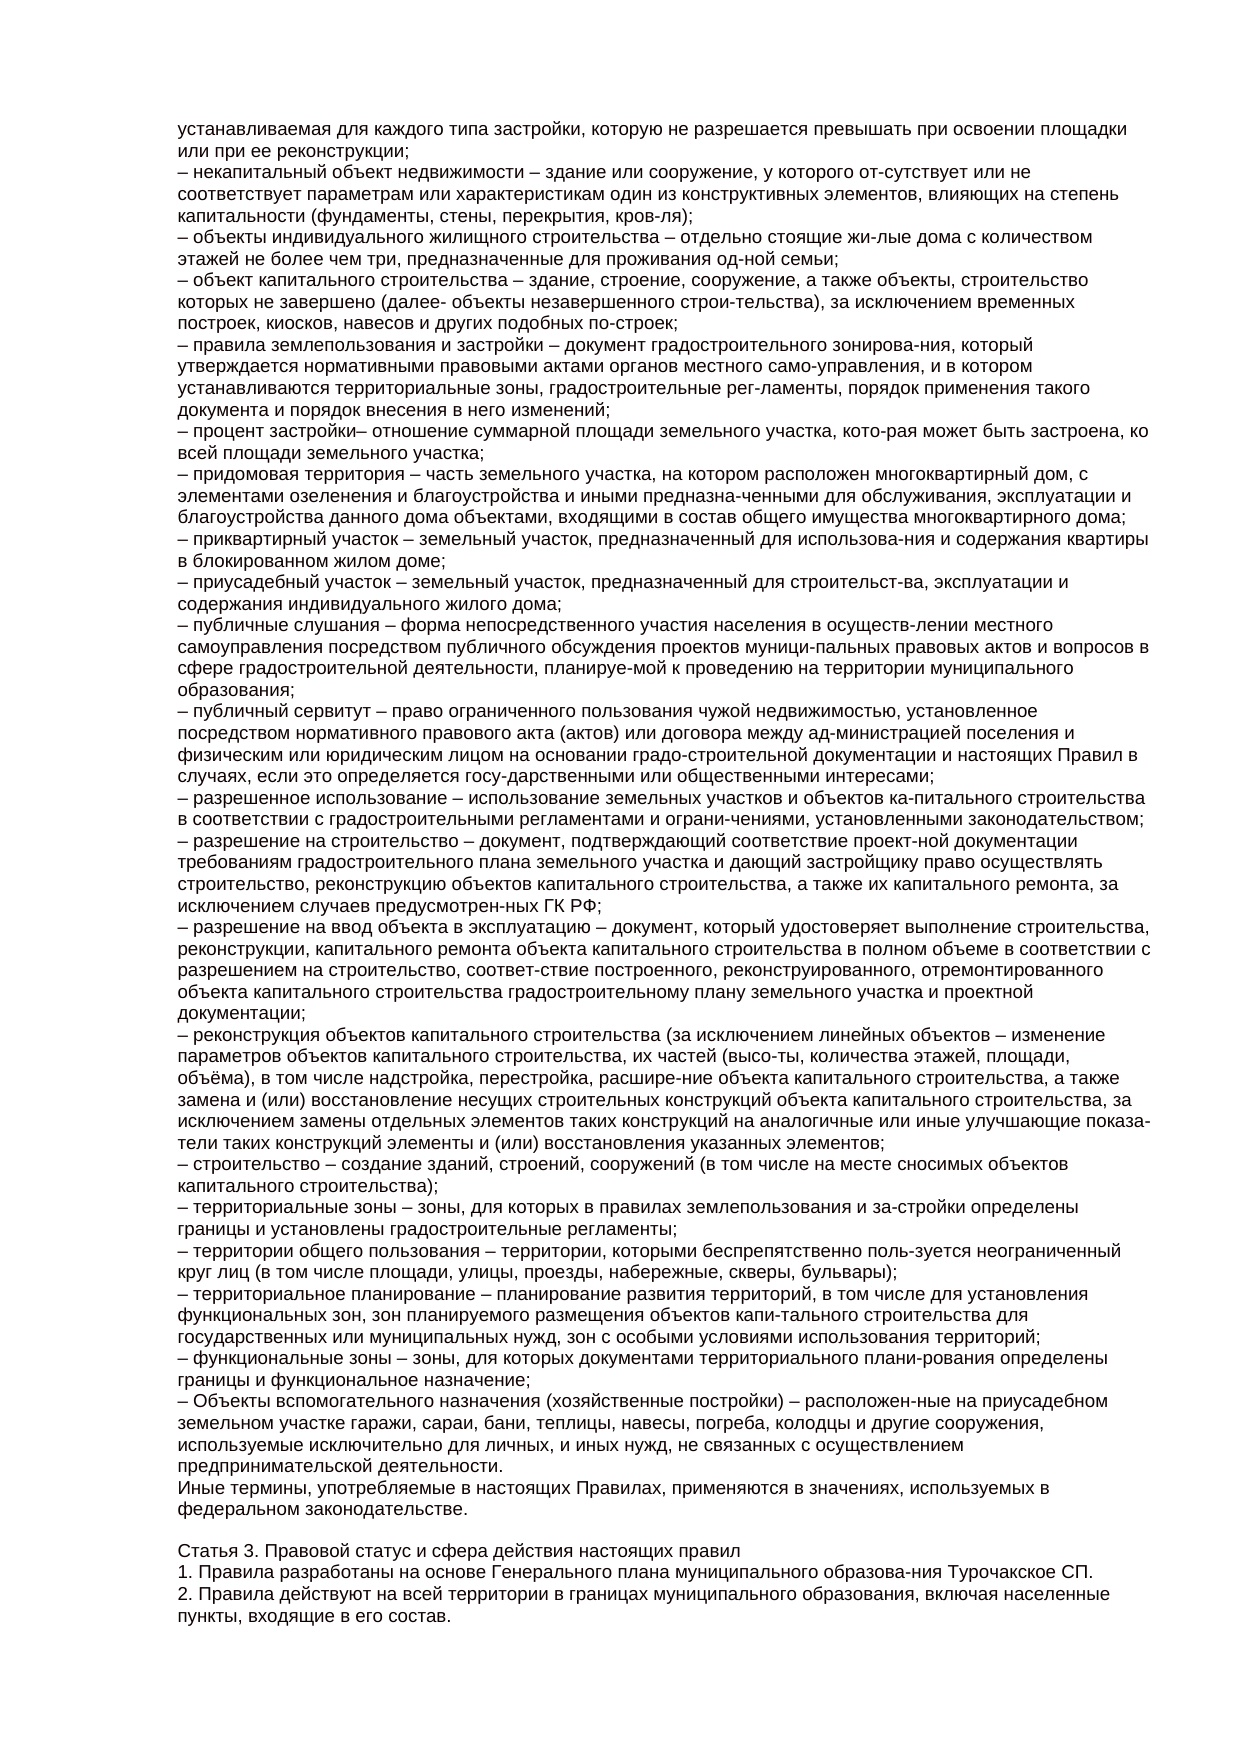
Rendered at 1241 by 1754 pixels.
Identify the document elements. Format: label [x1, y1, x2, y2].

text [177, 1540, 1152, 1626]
text [177, 118, 1152, 1520]
